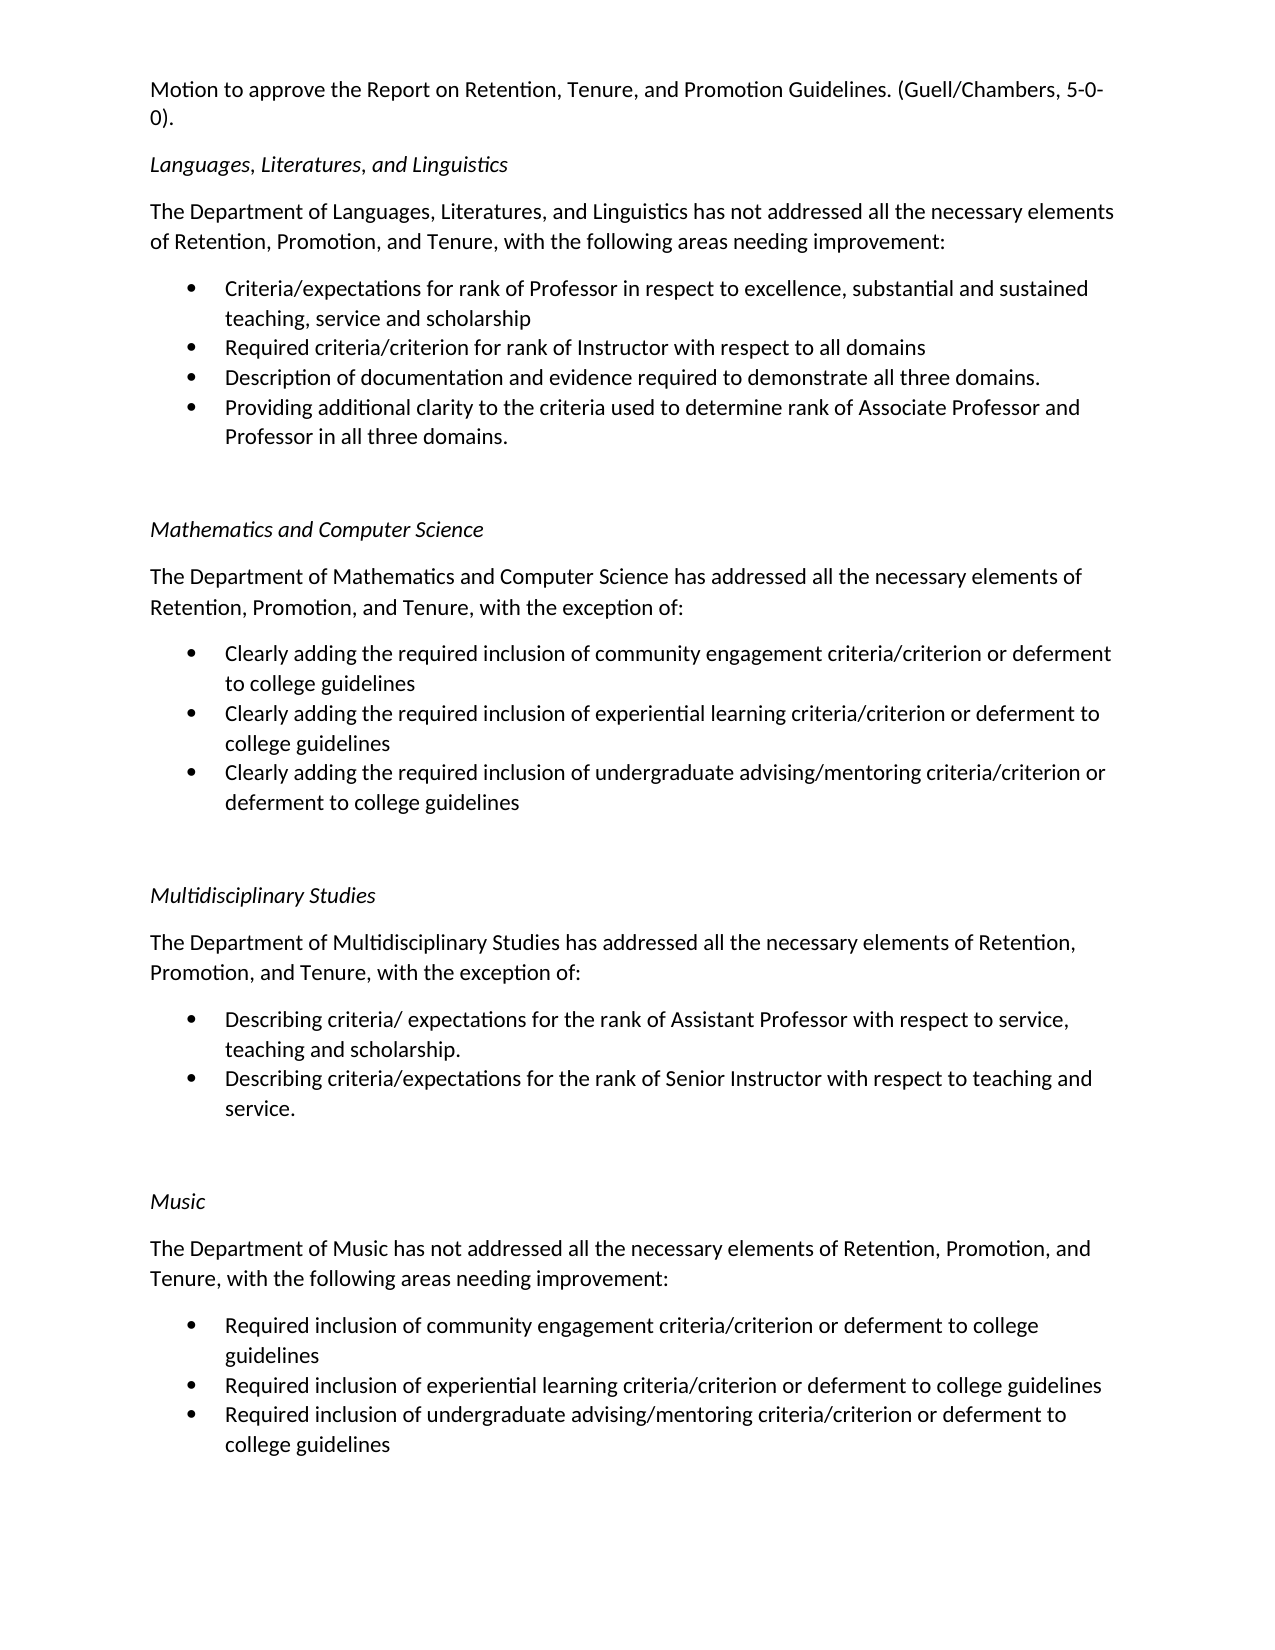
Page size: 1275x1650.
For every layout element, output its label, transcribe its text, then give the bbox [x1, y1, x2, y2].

list Description of documentation and evidence required to demonstrate all three domains. [187, 363, 1125, 391]
list Clearly adding the required inclusion of experiential learning criteria/criterion or deferment to college guidelines [187, 699, 1125, 757]
list Describing criteria/ expectations for the rank of Assistant Professor with respect to service, teaching and scholarship. [187, 1005, 1125, 1063]
text The Department of Languages, Literatures, and Linguistics has not addressed all the necessary elements of Retention, Promotion, and Tenure, with the following areas needing improvement: [150, 197, 1125, 255]
text The Department of Mathematics and Computer Science has addressed all the necessary elements of Retention, Promotion, and Tenure, with the exception of: [150, 562, 1125, 621]
list Providing additional clarity to the criteria used to determine rank of Associate Professor and Professor in all three domains. [187, 393, 1125, 450]
text Mathematics and Computer Science [150, 516, 1125, 544]
text Music [150, 1187, 1125, 1216]
list Describing criteria/expectations for the rank of Senior Instructor with respect to teaching and service. [187, 1064, 1125, 1122]
text Multidisciplinary Studies [150, 881, 1125, 909]
list Required inclusion of undergraduate advising/mentoring criteria/criterion or deferment to college guidelines [187, 1401, 1125, 1458]
list Clearly adding the required inclusion of community engagement criteria/criterion or deferment to college guidelines [187, 639, 1125, 697]
list Required inclusion of community engagement criteria/criterion or deferment to college guidelines [187, 1311, 1125, 1369]
text The Department of Multidisciplinary Studies has addressed all the necessary elements of Retention, Promotion, and Tenure, with the exception of: [150, 928, 1125, 986]
list Clearly adding the required inclusion of undergraduate advising/mentoring criteria/criterion or deferment to college guidelines [187, 758, 1125, 816]
list Required inclusion of experiential learning criteria/criterion or deferment to college guidelines [187, 1371, 1125, 1399]
text The Department of Music has not addressed all the necessary elements of Retention, Promotion, and Tenure, with the following areas needing improvement: [150, 1234, 1125, 1293]
list Required criteria/criterion for rank of Instructor with respect to all domains [187, 333, 1125, 361]
list Criteria/expectations for rank of Professor in respect to excellence, substantial and sustained teaching, service and scholarship [187, 274, 1125, 332]
text Languages, Literatures, and Linguistics [150, 150, 1125, 178]
